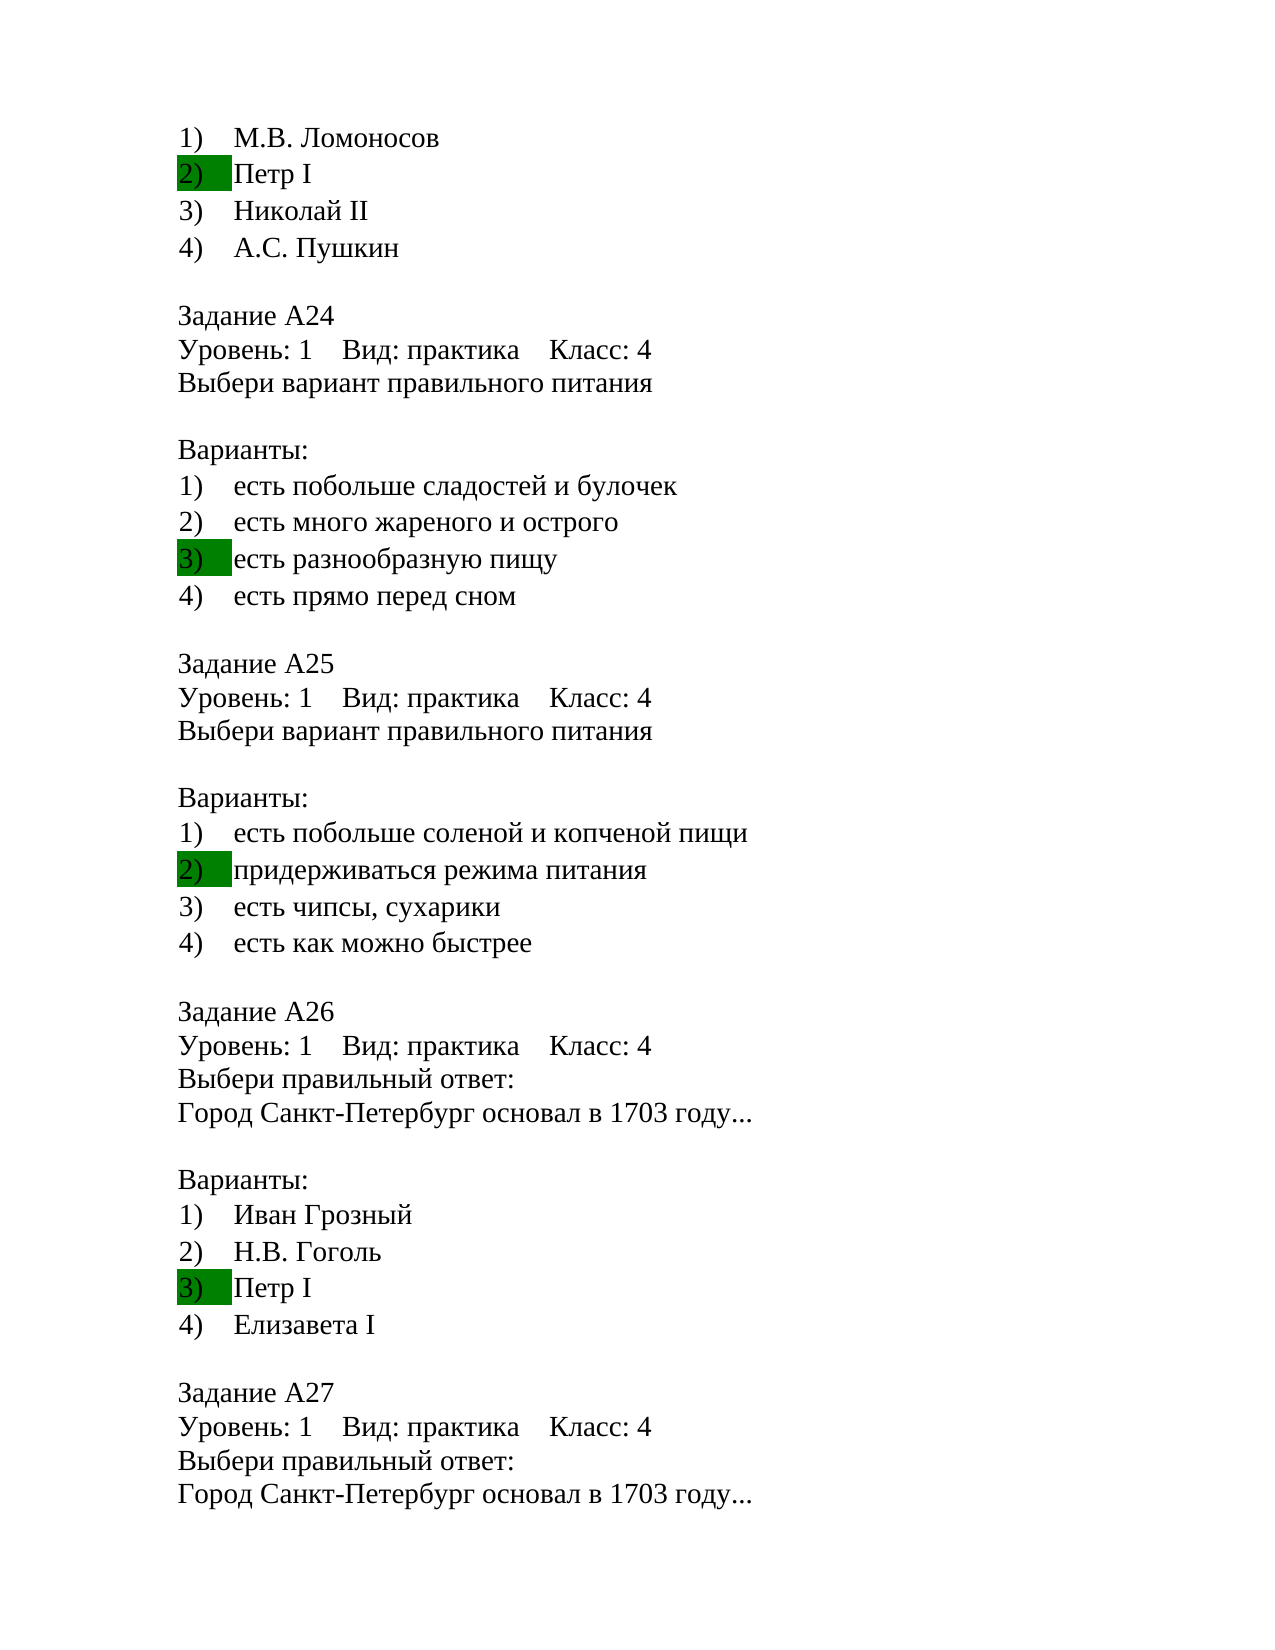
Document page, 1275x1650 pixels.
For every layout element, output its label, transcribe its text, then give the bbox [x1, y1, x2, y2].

table_header Иван Грозный [232, 1195, 1186, 1232]
table_cell Николай II [232, 191, 1186, 228]
table_header есть побольше сладостей и булочек [232, 466, 1186, 503]
table_cell есть как можно быстрее [232, 924, 1186, 961]
text Уровень: 1 Вид: практика Класс: 4 [177, 1409, 1186, 1443]
table_cell 2) [177, 851, 232, 887]
text Выбери вариант правильного питания [177, 713, 1186, 747]
table_header 1) [177, 466, 232, 503]
table_cell 4) [177, 228, 232, 265]
table_cell 4) [177, 1305, 232, 1342]
table_cell есть прямо перед сном [232, 576, 1186, 613]
text Город Санкт-Петербург основал в 1703 году... [177, 1095, 1186, 1128]
table_cell есть много жареного и острого [232, 503, 1186, 539]
text Уровень: 1 Вид: практика Класс: 4 [177, 1028, 1186, 1061]
table_cell есть разнообразную пищу [232, 539, 1186, 576]
text Варианты: [177, 780, 1186, 814]
table_cell А.С. Пушкин [232, 228, 1186, 265]
table_cell Елизавета I [232, 1305, 1186, 1342]
text Задание A26 [177, 994, 1186, 1028]
table_header М.В. Ломоносов [232, 118, 1186, 155]
text Выбери правильный ответ: [177, 1061, 1186, 1095]
text Варианты: [177, 1162, 1186, 1195]
table_cell 2) [177, 1232, 232, 1269]
table_cell 3) [177, 539, 232, 576]
text Уровень: 1 Вид: практика Класс: 4 [177, 332, 1186, 365]
table_header 1) [177, 814, 232, 851]
table_cell 3) [177, 191, 232, 228]
table_cell придерживаться режима питания [232, 851, 1186, 887]
text Варианты: [177, 432, 1186, 466]
text Задание A25 [177, 646, 1186, 680]
table_cell 2) [177, 155, 232, 191]
table_cell есть чипсы, сухарики [232, 887, 1186, 924]
text Уровень: 1 Вид: практика Класс: 4 [177, 680, 1186, 713]
table_cell 3) [177, 1269, 232, 1305]
table_cell 3) [177, 887, 232, 924]
text Задание A27 [177, 1376, 1186, 1409]
table_cell 4) [177, 924, 232, 961]
text Выбери вариант правильного питания [177, 365, 1186, 399]
table_cell 4) [177, 576, 232, 613]
text Город Санкт-Петербург основал в 1703 году... [177, 1476, 1186, 1510]
text Выбери правильный ответ: [177, 1443, 1186, 1476]
table_header 1) [177, 1195, 232, 1232]
table_cell Петр I [232, 1269, 1186, 1305]
table_cell 2) [177, 503, 232, 539]
table_cell Петр I [232, 155, 1186, 191]
text Задание A24 [177, 298, 1186, 332]
table_cell Н.В. Гоголь [232, 1232, 1186, 1269]
table_header есть побольше соленой и копченой пищи [232, 814, 1186, 851]
table_header 1) [177, 118, 232, 155]
